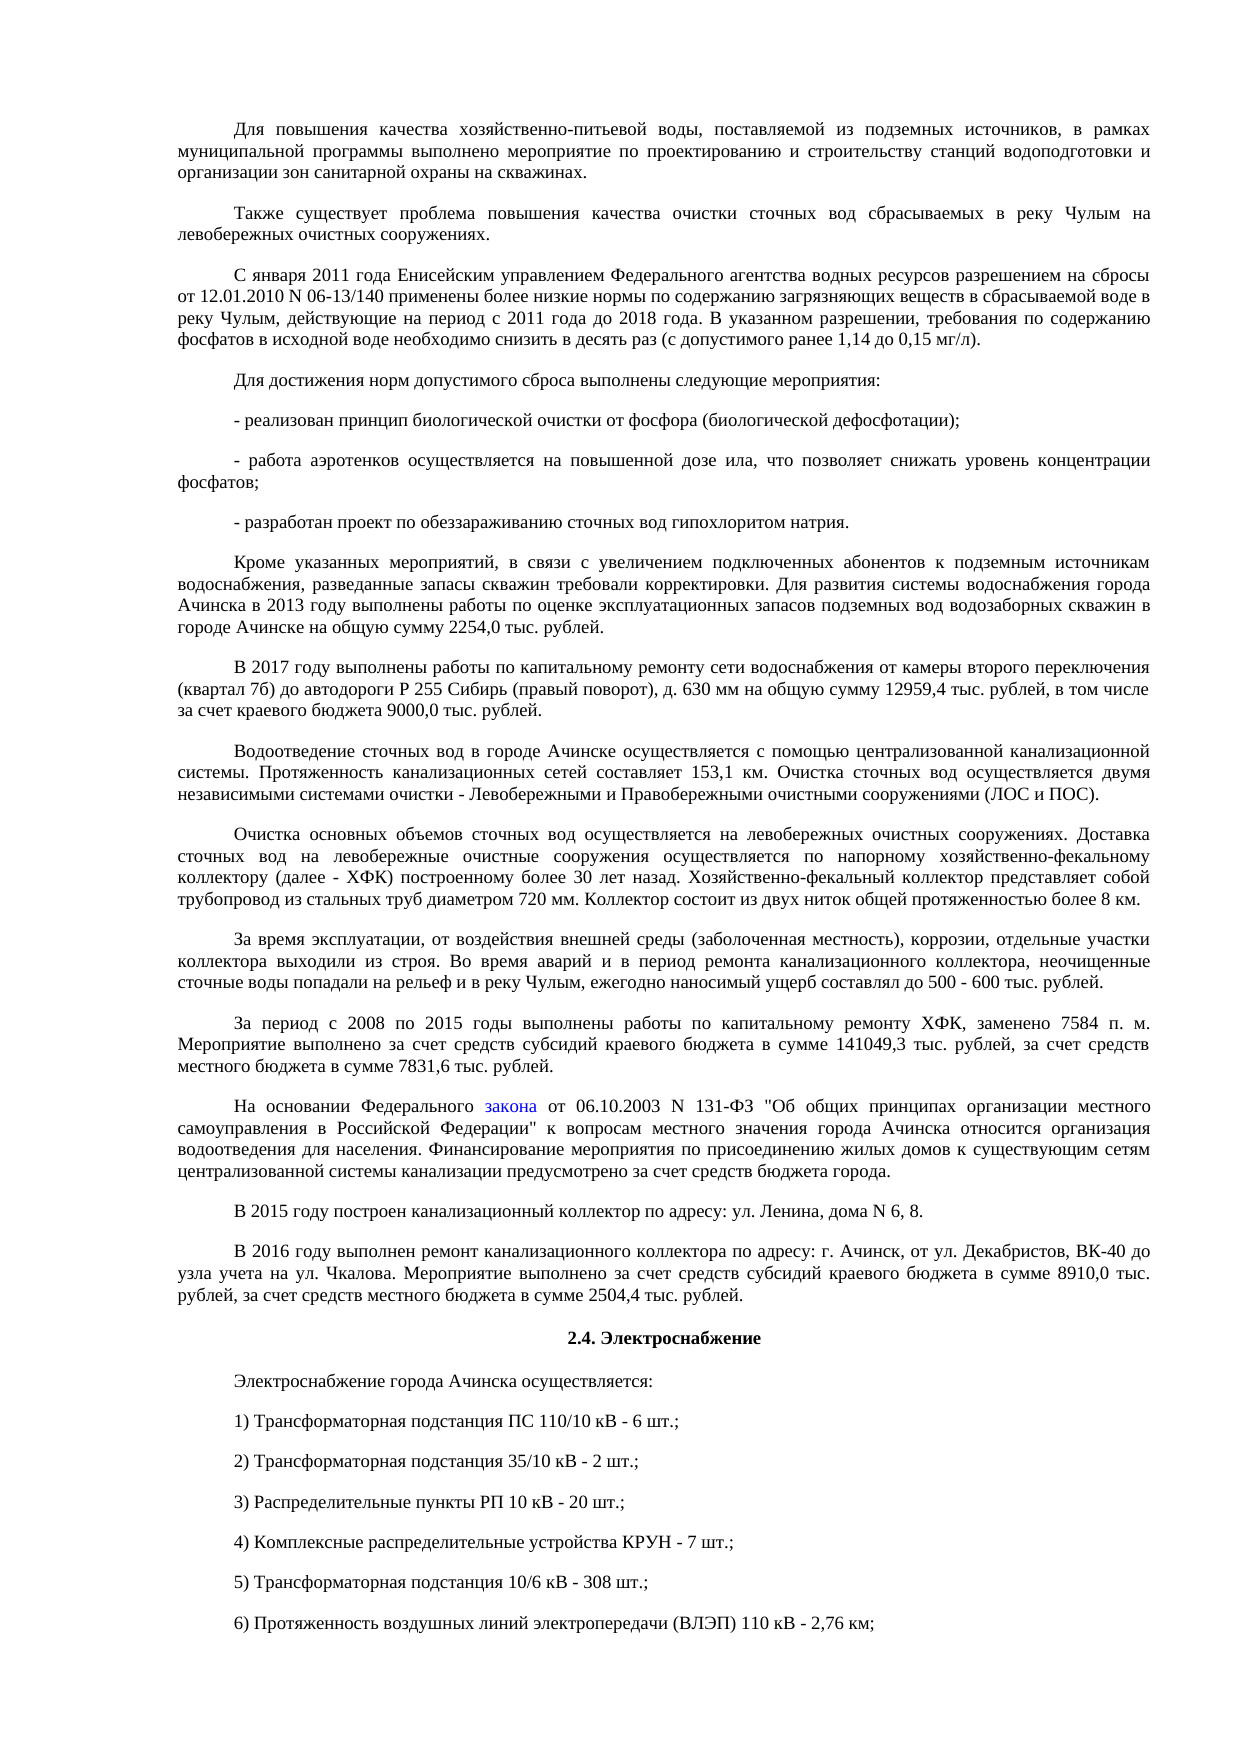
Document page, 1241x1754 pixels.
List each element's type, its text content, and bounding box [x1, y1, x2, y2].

text Также существует проблема повышения качества очистки сточных вод сбрасываемых в реку Чулым на левобережных очистных сооружениях. [177, 202, 1152, 245]
text В 2017 году выполнены работы по капитальному ремонту сети водоснабжения от камеры второго переключения (квартал 7б) до автодороги Р 255 Сибирь (правый поворот), д. 630 мм на общую сумму 12959,4 тыс. рублей, в том числе за счет краевого бюджета 9000,0 тыс. рублей. [177, 656, 1152, 721]
text Очистка основных объемов сточных вод осуществляется на левобережных очистных сооружениях. Доставка сточных вод на левобережные очистные сооружения осуществляется по напорному хозяйственно-фекальному коллектору (далее - ХФК) построенному более 30 лет назад. Хозяйственно-фекальный коллектор представляет собой трубопровод из стальных труб диаметром 720 мм. Коллектор состоит из двух ниток общей протяженностью более 8 км. [177, 823, 1152, 909]
text За период с 2008 по 2015 годы выполнены работы по капитальному ремонту ХФК, заменено 7584 п. м. Мероприятие выполнено за счет средств субсидий краевого бюджета в сумме 141049,3 тыс. рублей, за счет средств местного бюджета в сумме 7831,6 тыс. рублей. [177, 1012, 1152, 1076]
text 2) Трансформаторная подстанция 35/10 кВ - 2 шт.; [177, 1450, 1152, 1472]
text Водоотведение сточных вод в городе Ачинске осуществляется с помощью централизованной канализационной системы. Протяженность канализационных сетей составляет 153,1 км. Очистка сточных вод осуществляется двумя независимыми системами очистки - Левобережными и Правобережными очистными сооружениями (ЛОС и ПОС). [177, 740, 1152, 804]
title 2.4. Электроснабжение [177, 1327, 1152, 1348]
text Для достижения норм допустимого сброса выполнены следующие мероприятия: [177, 368, 1152, 390]
text В 2016 году выполнен ремонт канализационного коллектора по адресу: г. Ачинск, от ул. Декабристов, ВК-40 до узла учета на ул. Чкалова. Мероприятие выполнено за счет средств субсидий краевого бюджета в сумме 8910,0 тыс. рублей, за счет средств местного бюджета в сумме 2504,4 тыс. рублей. [177, 1240, 1152, 1305]
text Кроме указанных мероприятий, в связи с увеличением подключенных абонентов к подземным источникам водоснабжения, разведанные запасы скважин требовали корректировки. Для развития системы водоснабжения города Ачинска в 2013 году выполнены работы по оценке эксплуатационных запасов подземных вод водозаборных скважин в городе Ачинске на общую сумму 2254,0 тыс. рублей. [177, 551, 1152, 637]
text 4) Комплексные распределительные устройства КРУН - 7 шт.; [177, 1531, 1152, 1552]
text В 2015 году построен канализационный коллектор по адресу: ул. Ленина, дома N 6, 8. [177, 1200, 1152, 1222]
text Для повышения качества хозяйственно-питьевой воды, поставляемой из подземных источников, в рамках муниципальной программы выполнено мероприятие по проектированию и строительству станций водоподготовки и организации зон санитарной охраны на скважинах. [177, 118, 1152, 183]
text На основании Федерального закона от 06.10.2003 N 131-ФЗ "Об общих принципах организации местного самоуправления в Российской Федерации" к вопросам местного значения города Ачинска относится организация водоотведения для населения. Финансирование мероприятия по присоединению жилых домов к существующим сетям централизованной системы канализации предусмотрено за счет средств бюджета города. [177, 1095, 1152, 1181]
text 6) Протяженность воздушных линий электропередачи (ВЛЭП) 110 кВ - 2,76 км; [177, 1612, 1152, 1633]
text - работа аэротенков осуществляется на повышенной дозе ила, что позволяет снижать уровень концентрации фосфатов; [177, 449, 1152, 492]
text С января 2011 года Енисейским управлением Федерального агентства водных ресурсов разрешением на сбросы от 12.01.2010 N 06-13/140 применены более низкие нормы по содержанию загрязняющих веществ в сбрасываемой воде в реку Чулым, действующие на период с 2011 года до 2018 года. В указанном разрешении, требования по содержанию фосфатов в исходной воде необходимо снизить в десять раз (с допустимого ранее 1,14 до 0,15 мг/л). [177, 263, 1152, 350]
text 1) Трансформаторная подстанция ПС 110/10 кВ - 6 шт.; [177, 1410, 1152, 1432]
text 3) Распределительные пункты РП 10 кВ - 20 шт.; [177, 1491, 1152, 1512]
text - реализован принцип биологической очистки от фосфора (биологической дефосфотации); [177, 409, 1152, 430]
text - разработан проект по обеззараживанию сточных вод гипохлоритом натрия. [177, 511, 1152, 532]
text За время эксплуатации, от воздействия внешней среды (заболоченная местность), коррозии, отдельные участки коллектора выходили из строя. Во время аварий и в период ремонта канализационного коллектора, неочищенные сточные воды попадали на рельеф и в реку Чулым, ежегодно наносимый ущерб составлял до 500 - 600 тыс. рублей. [177, 928, 1152, 993]
text Электроснабжение города Ачинска осуществляется: [177, 1370, 1152, 1391]
text 5) Трансформаторная подстанция 10/6 кВ - 308 шт.; [177, 1571, 1152, 1593]
